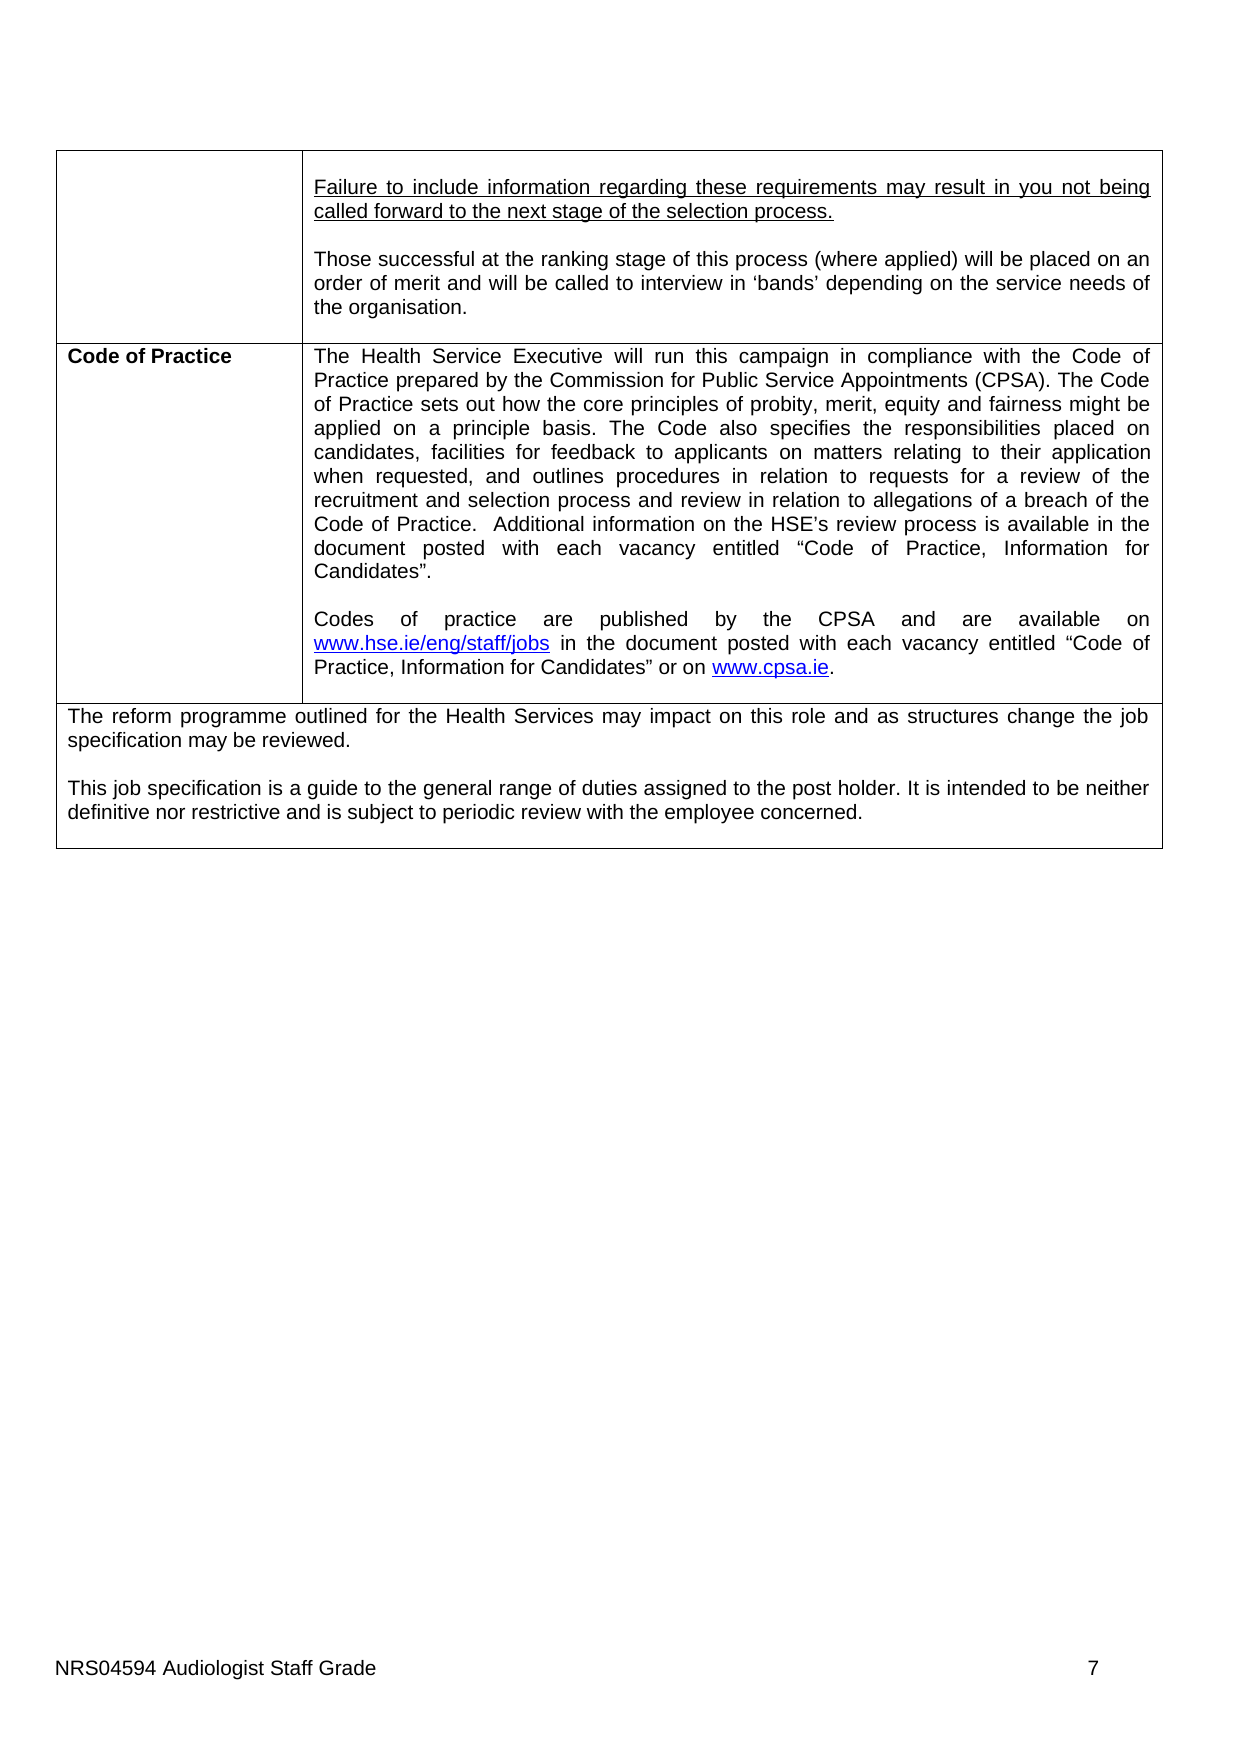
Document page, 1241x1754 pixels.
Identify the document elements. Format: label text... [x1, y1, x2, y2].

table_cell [57, 151, 302, 343]
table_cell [303, 151, 1162, 343]
table_cell The Health Service Executive will run this campaign in compliance with the Code of Practice prepared by the Commission for Public Service Appointments (CPSA). The Code of Practice sets out how the core principles of probity, merit, equity and fairness might be applied on a principle basis. The Code also specifies the responsibilities placed on candidates, facilities for feedback to applicants on matters relating to their application when requested, and outlines procedures in relation to requests for a review of the recruitment and selection process and review in relation to allegations of a breach of the Code of Practice. Additional information on the ’s review process is available in the document posted with each vacancy entitled “Code of Practice, Information for Candidates”. Codes of practice are published by the CPSA and are available on www.hse.ie/eng/staff/jobs in the document posted with each vacancy entitled “Code of Practice, Information for Candidates” or on www.cpsa.ie. [303, 344, 1162, 703]
table_cell Code of Practice [57, 344, 302, 703]
table_cell The reform programme outlined for the Health Services may impact on this role and as structures change the job specification may be reviewed. This job specification is a guide to the general range of duties assigned to the post holder. It is intended to be neither definitive nor restrictive and is subject to periodic review with the employee concerned. [57, 704, 1162, 848]
